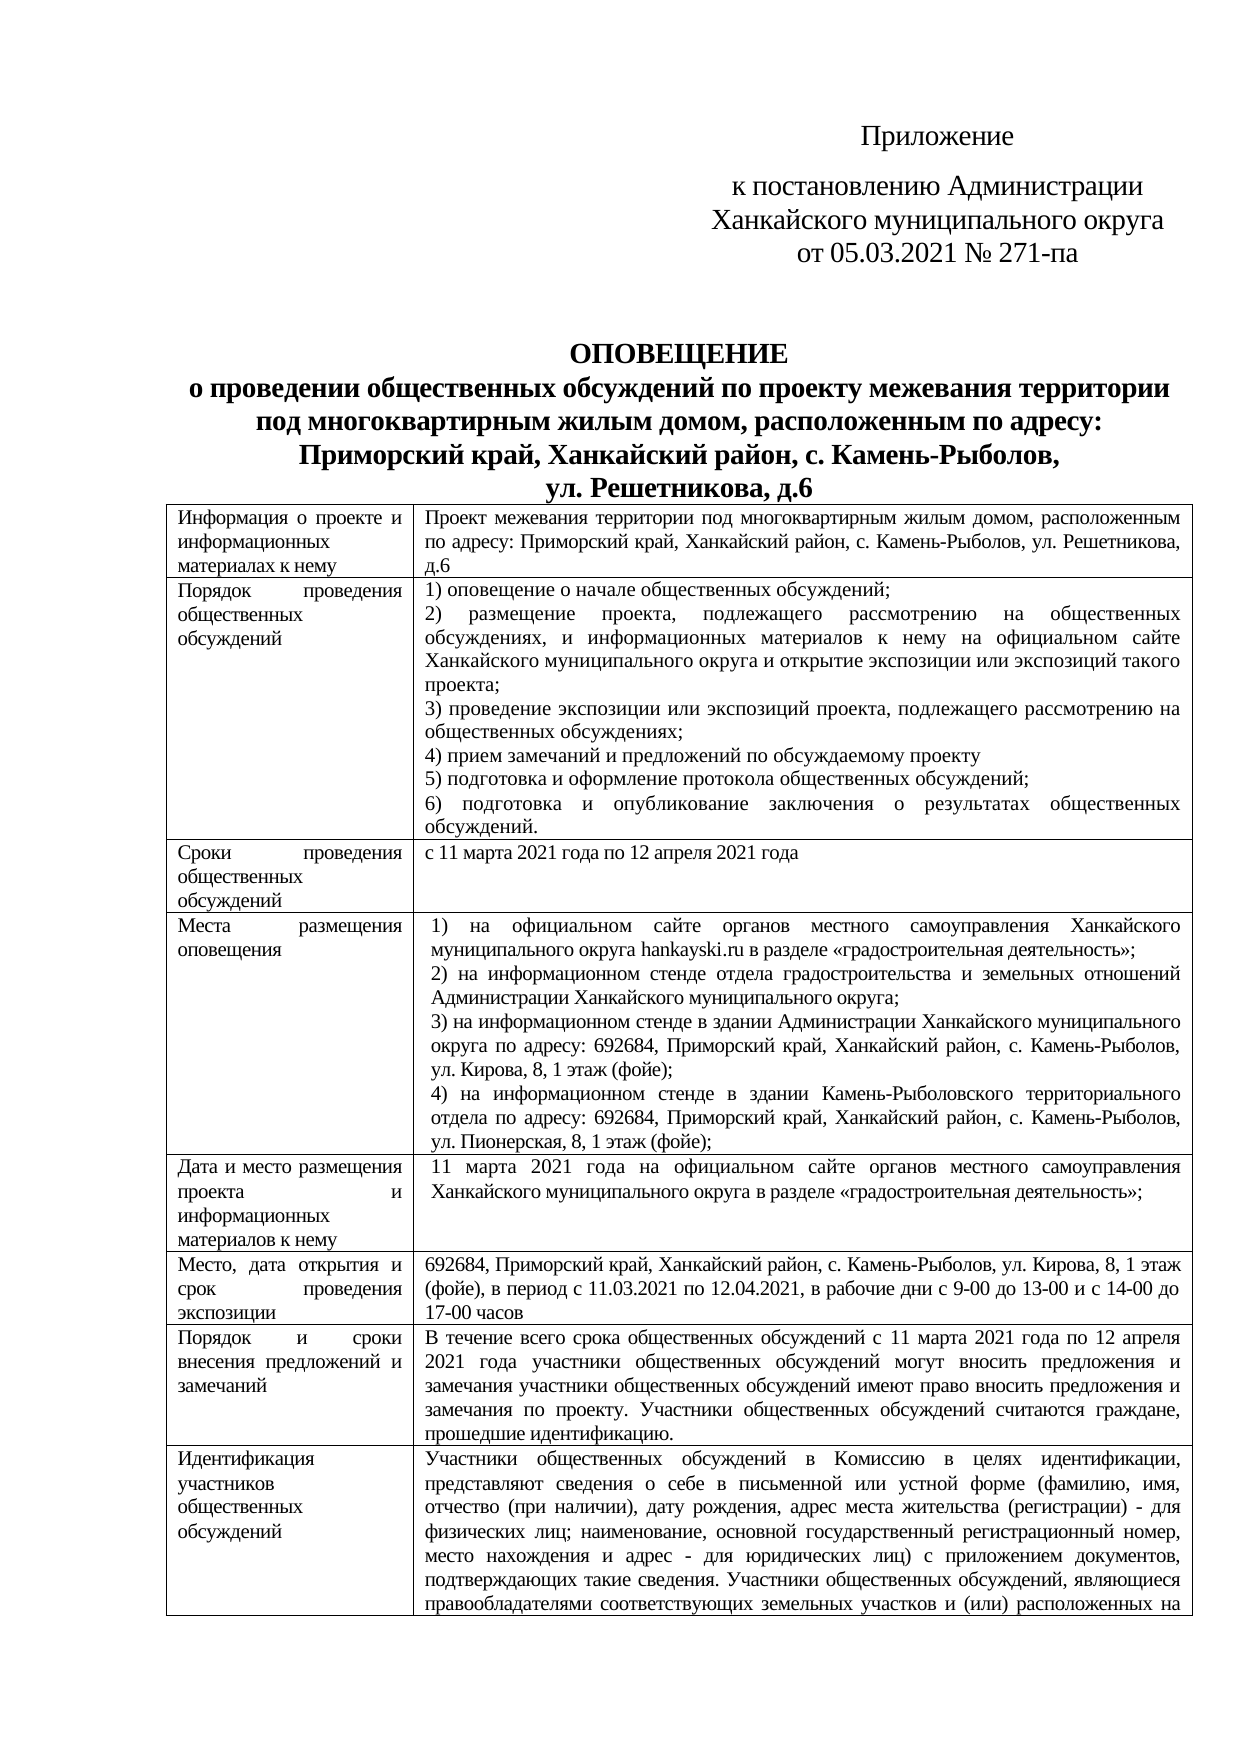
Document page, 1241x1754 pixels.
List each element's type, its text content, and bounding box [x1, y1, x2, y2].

text ОПОВЕЩЕНИЕ [177, 336, 1181, 370]
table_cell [167, 1446, 413, 1615]
text Приложение [694, 118, 1181, 152]
table_cell Место, дата открытия и срок проведения экспозиции [167, 1252, 413, 1324]
text ул. Решетникова, д.6 [177, 470, 1181, 504]
table_cell 692684, Приморский край, Ханкайский район, с. Камень-Рыболов, ул. Кирова, 8, 1 этаж (фойе), в период с 11.03.2021 по 12.04.2021, в рабочие дни с 9-00 до 13-00 и с 14-00 до 17-00 часов [414, 1252, 1192, 1324]
table_header Проект межевания территории под многоквартирным жилым домом, расположенным по адресу: Приморский край, Ханкайский район, с. Камень-Рыболов, ул. Решетникова, д.6 [414, 505, 1192, 577]
table_cell В течение всего срока общественных обсуждений с 11 марта 2021 года по 12 апреля 2021 года участники общественных обсуждений могут вносить предложения и замечания участники общественных обсуждений имеют право вносить предложения и замечания по проекту. Участники общественных обсуждений считаются граждане, прошедшие идентификацию. [414, 1325, 1192, 1445]
text Ханкайского муниципального округа [694, 202, 1181, 236]
table_header Информация о проекте и информационных материалах к нему [167, 505, 413, 577]
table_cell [414, 1446, 1192, 1615]
table_cell Сроки проведения общественных обсуждений [167, 840, 413, 912]
table_cell Дата и место размещения проекта и информационных материалов к нему [167, 1155, 413, 1251]
text к постановлению Администрации [694, 168, 1181, 202]
table_cell Порядок проведения общественных обсуждений [167, 578, 413, 838]
table_cell 1) оповещение о начале общественных обсуждений; 2) размещение проекта, подлежащего рассмотрению на общественных обсуждениях, и информационных материалов к нему на официальном сайте Ханкайского муниципального округа и открытие экспозиции или экспозиций такого проекта; 3) проведение экспозиции или экспозиций проекта, подлежащего рассмотрению на общественных обсуждениях; 4) прием замечаний и предложений по обсуждаемому проекту 5) подготовка и оформление протокола общественных обсуждений; 6) подготовка и опубликование заключения о результатах общественных обсуждений. [414, 578, 1192, 838]
text о проведении общественных обсуждений по проекту межевания территории под многоквартирным жилым домом, расположенным по адресу: Приморский край, Ханкайский район, с. Камень-Рыболов, [177, 370, 1181, 470]
table_cell с 11 марта 2021 года по 12 апреля 2021 года [414, 840, 1192, 912]
table_cell 11 марта 2021 года на официальном сайте органов местного самоуправления Ханкайского муниципального округа в разделе «градостроительная деятельность»; [414, 1155, 1192, 1251]
text от 05.03.2021 № 271-па [694, 236, 1181, 269]
table_cell Порядок и сроки внесения предложений и замечаний [167, 1325, 413, 1445]
table_cell Места размещения оповещения [167, 913, 413, 1153]
table_cell 1) на официальном сайте органов местного самоуправления Ханкайского муниципального округа hankayski.ru в разделе «градостроительная деятельность»; 2) на информационном стенде отдела градостроительства и земельных отношений Администрации Ханкайского муниципального округа; 3) на информационном стенде в здании Администрации Ханкайского муниципального округа по адресу: 692684, Приморский край, Ханкайский район, с. Камень-Рыболов, ул. Кирова, 8, 1 этаж (фойе); 4) на информационном стенде в здании Камень-Рыболовского территориального отдела по адресу: 692684, Приморский край, Ханкайский район, с. Камень-Рыболов, ул. Пионерская, 8, 1 этаж (фойе); [414, 913, 1192, 1153]
